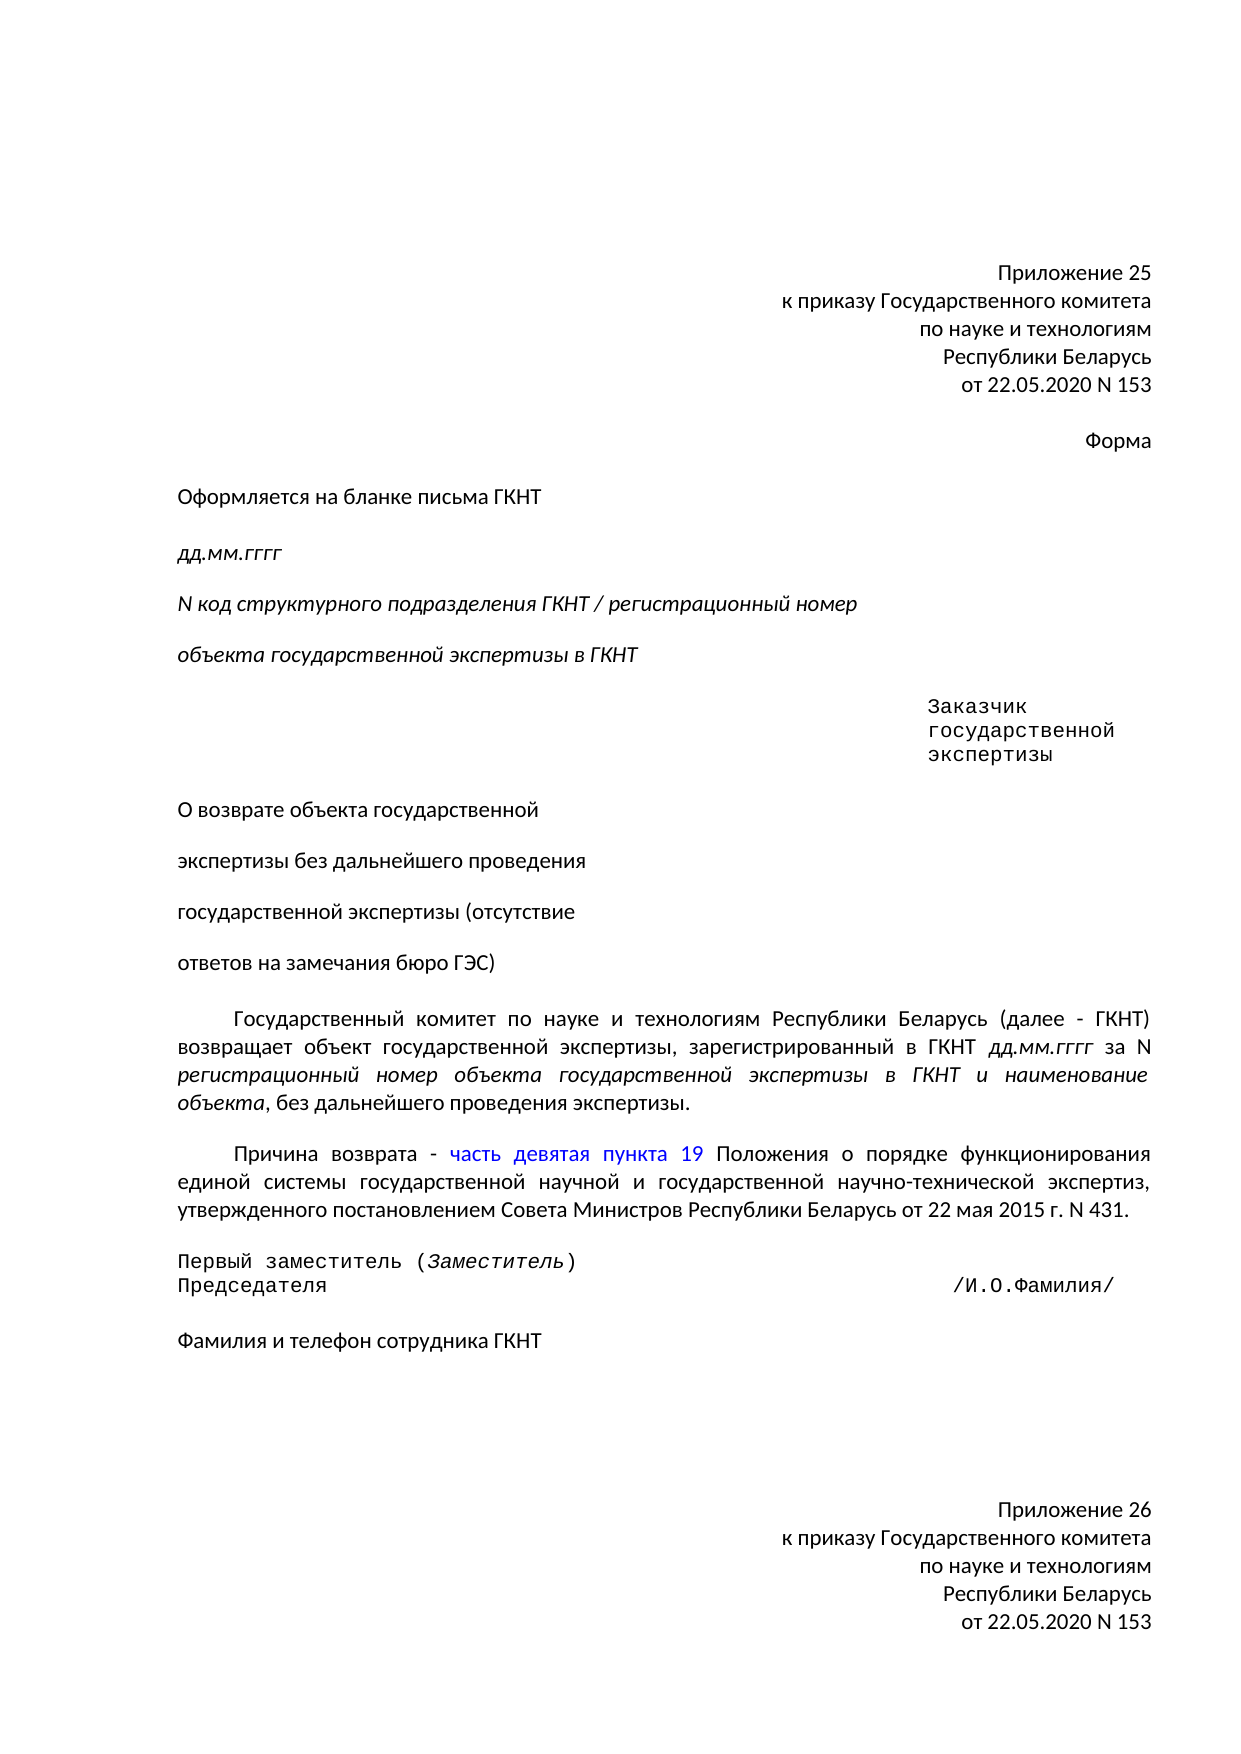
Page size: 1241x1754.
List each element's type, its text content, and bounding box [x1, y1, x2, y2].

text государственной экспертизы (отсутствие [177, 897, 1152, 925]
text Оформляется на бланке письма ГКНТ [177, 482, 1152, 510]
text к приказу Государственного комитета [177, 1523, 1152, 1551]
text государственной [177, 720, 1152, 744]
text Первый заместитель (Заместитель) [177, 1251, 1152, 1275]
text О возврате объекта государственной [177, 795, 1152, 823]
text по науке и технологиям [177, 314, 1152, 342]
text Приложение 25 [177, 258, 1152, 286]
text от 22.05.2020 N 153 [177, 1607, 1152, 1635]
text Государственный комитет по науке и технологиям Республики Беларусь (далее - ГКНТ) возвращает объект государственной экспертизы, зарегистрированный в ГКНТ дд.мм.гггг за N регистрационный номер объекта государственной экспертизы в ГКНТ и наименование объекта, без дальнейшего проведения экспертизы. [177, 1004, 1152, 1116]
text Причина возврата - часть девятая пункта 19 Положения о порядке функционирования единой системы государственной научной и государственной научно-технической экспертиз, утвержденного постановлением Совета Министров Республики Беларусь от 22 мая 2015 г. N 431. [177, 1139, 1152, 1223]
text дд.мм.гггг [177, 538, 1152, 566]
text к приказу Государственного комитета [177, 286, 1152, 314]
text по науке и технологиям [177, 1551, 1152, 1579]
text Приложение 26 [177, 1495, 1152, 1523]
text экспертизы [177, 744, 1152, 767]
text объекта государственной экспертизы в ГКНТ [177, 640, 1152, 668]
text Фамилия и телефон сотрудника ГКНТ [177, 1327, 1152, 1354]
text Форма [177, 426, 1152, 454]
text от 22.05.2020 N 153 [177, 370, 1152, 398]
text ответов на замечания бюро ГЭС) [177, 948, 1152, 976]
text Республики Беларусь [177, 1579, 1152, 1607]
text Заказчик [177, 696, 1152, 720]
text N код структурного подразделения ГКНТ / регистрационный номер [177, 589, 1152, 617]
text Председателя /И.О.Фамилия/ [177, 1275, 1152, 1298]
text Республики Беларусь [177, 342, 1152, 370]
text экспертизы без дальнейшего проведения [177, 846, 1152, 874]
